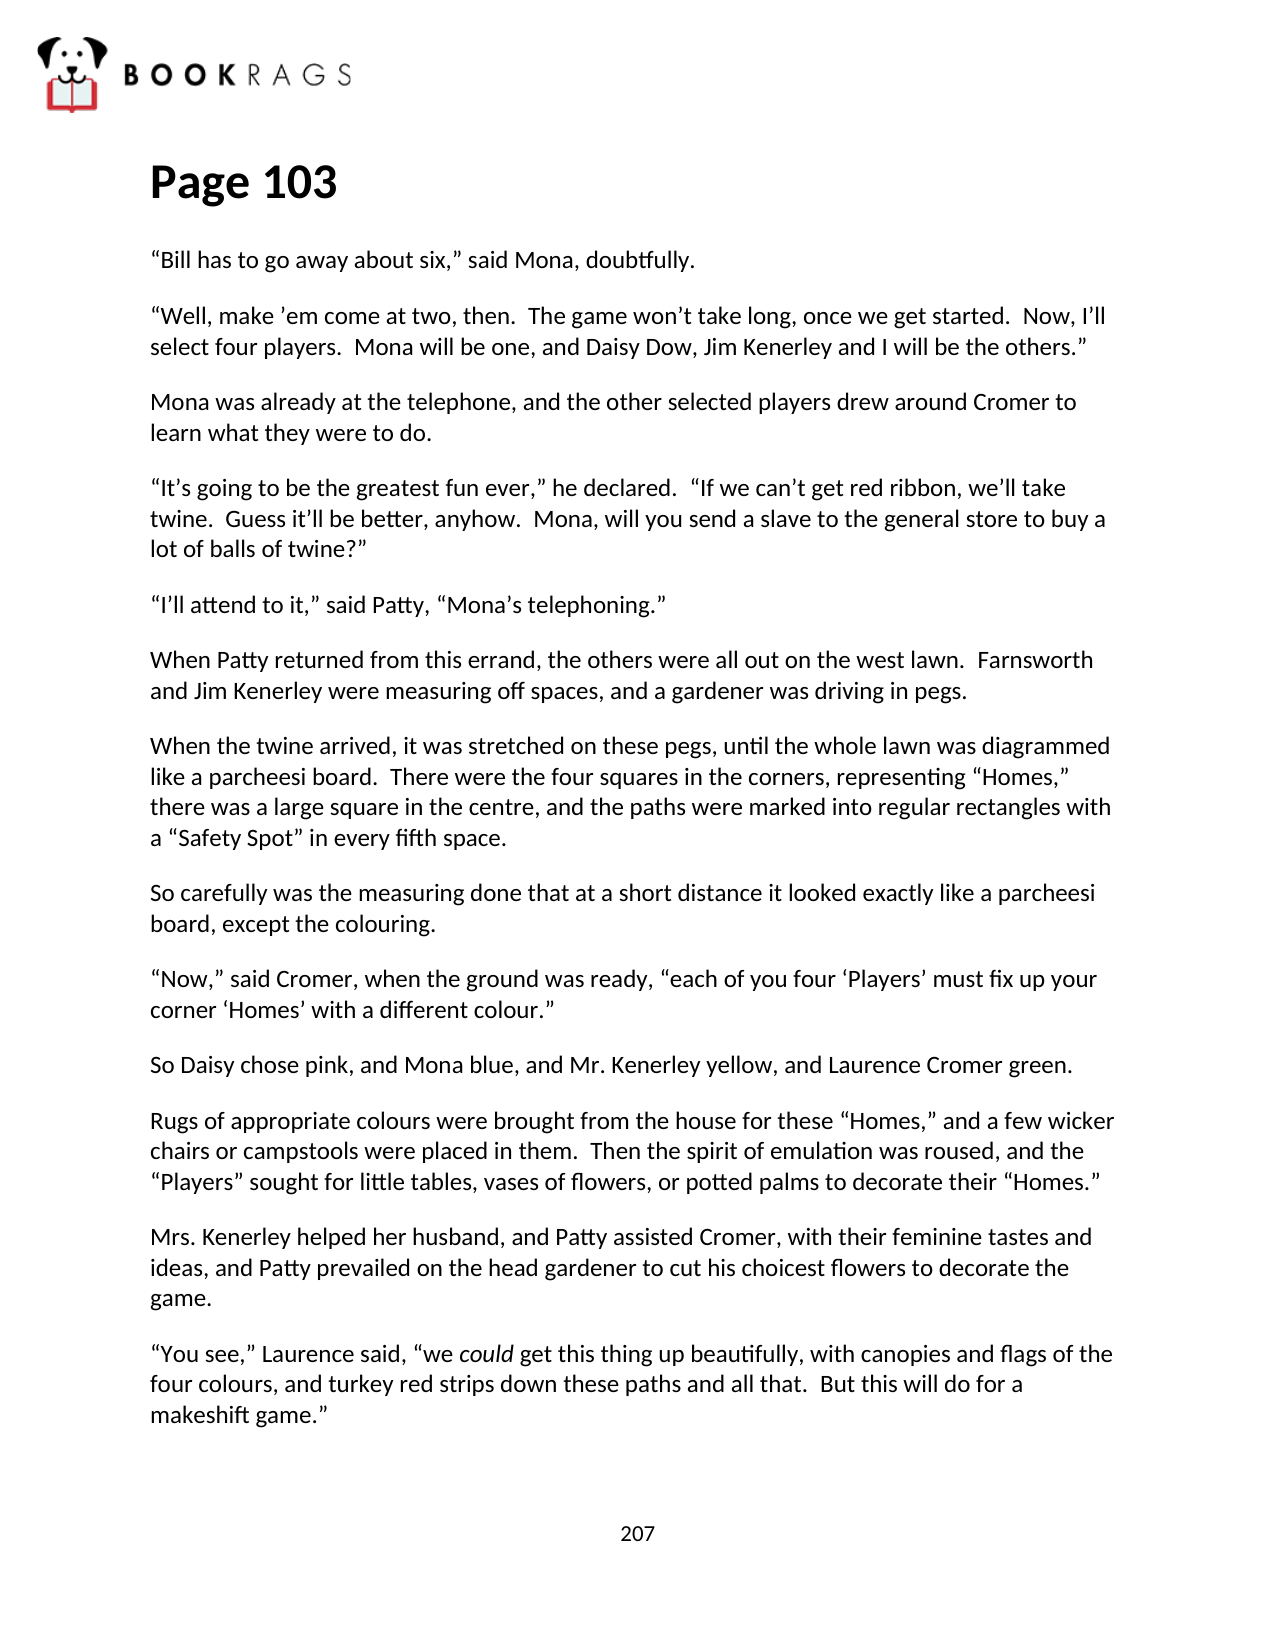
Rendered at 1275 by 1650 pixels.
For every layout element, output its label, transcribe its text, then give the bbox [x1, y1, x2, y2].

text So Daisy chose pink, and Mona blue, and Mr. Kenerley yellow, and Laurence Cromer green. [150, 1049, 1125, 1080]
text “Well, make ’em come at two, then. The game won’t take long, once we get started. Now, I’ll select four players. Mona will be one, and Daisy Dow, Jim Kenerley and I will be the others.” [150, 300, 1125, 361]
text When the twine arrived, it was stretched on these pegs, until the whole lawn was diagrammed like a parcheesi board. There were the four squares in the corners, representing “Homes,” there was a large square in the centre, and the paths were marked into regular rectangles with a “Safety Spot” in every fifth space. [150, 730, 1125, 852]
text When Patty returned from this errand, the others were all out on the west lawn. Farnsworth and Jim Kenerley were measuring off spaces, and a gardener was driving in pegs. [150, 644, 1125, 705]
text So carefully was the measuring done that at a short distance it looked exactly like a parcheesi board, except the colouring. [150, 877, 1125, 938]
text Rugs of appropriate colours were brought from the house for these “Homes,” and a few wicker chairs or campstools were placed in them. Then the spirit of emulation was roused, and the “Players” sought for little tables, vases of flowers, or potted palms to decorate their “Homes.” [150, 1105, 1125, 1197]
text “It’s going to be the greatest fun ever,” he declared. “If we can’t get red ribbon, we’ll take twine. Guess it’ll be better, anyhow. Mona, will you send a slave to the general store to buy a lot of balls of twine?” [150, 472, 1125, 564]
text “You see,” Laurence said, “we could get this thing up beautifully, with canopies and flags of the four colours, and turkey red strips down these paths and all that. But this will do for a makeshift game.” [150, 1338, 1125, 1430]
text “I’ll attend to it,” said Patty, “Mona’s telephoning.” [150, 589, 1125, 619]
text “Now,” said Cromer, when the ground was ready, “each of you four ‘Players’ must fix up your corner ‘Homes’ with a different colour.” [150, 963, 1125, 1024]
text Page 103 [150, 150, 1125, 211]
text Mrs. Kenerley helped her husband, and Patty assisted Cromer, with their feminine tastes and ideas, and Patty prevailed on the head gardener to cut his choicest flowers to decorate the game. [150, 1222, 1125, 1313]
text “Bill has to go away about six,” said Mona, doubtfully. [150, 244, 1125, 275]
picture [37, 37, 351, 113]
text Mona was already at the telephone, and the other selected players drew around Cromer to learn what they were to do. [150, 386, 1125, 447]
